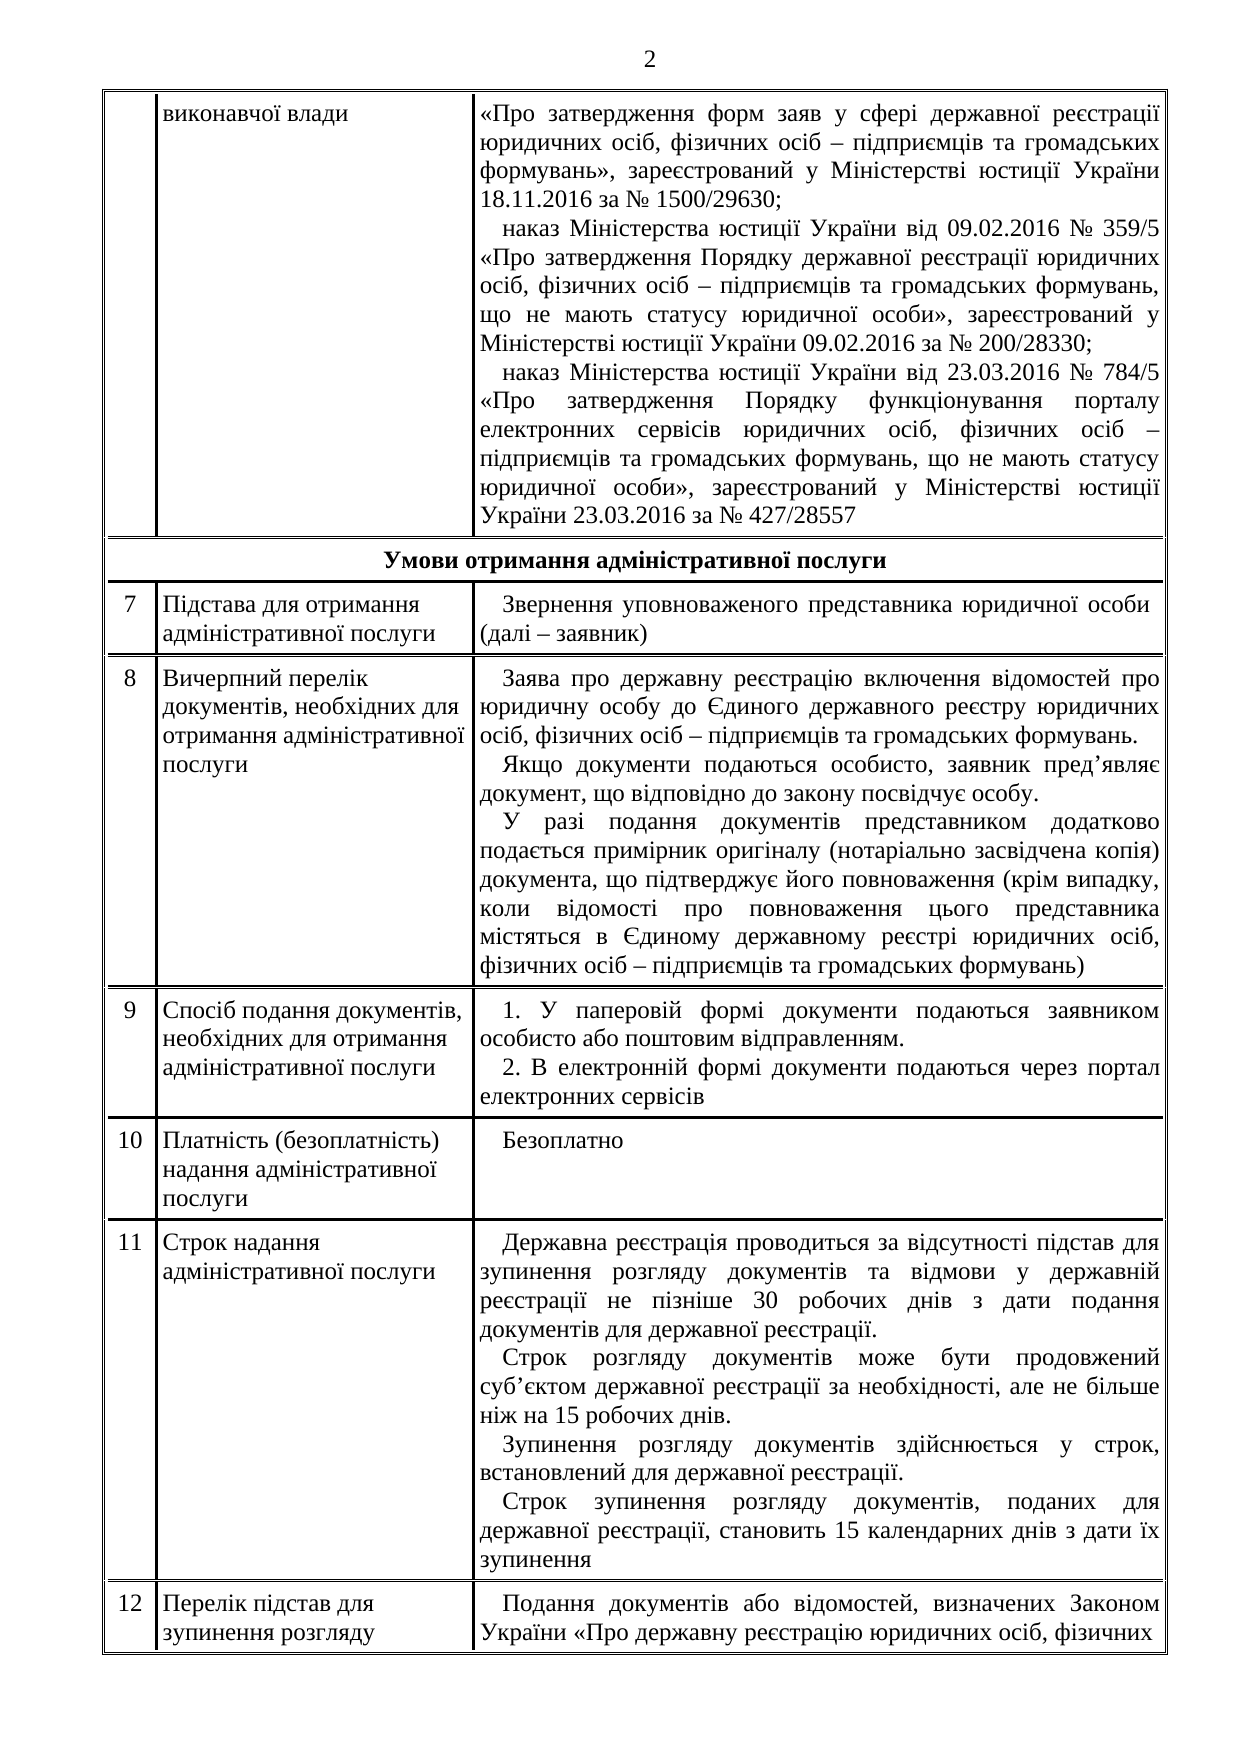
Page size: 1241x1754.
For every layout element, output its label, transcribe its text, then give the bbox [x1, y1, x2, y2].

table_cell Умови отримання адміністративної послуги [103, 536, 1166, 580]
table_cell 8 [105, 653, 155, 985]
table_cell 6 [105, 92, 156, 536]
table_cell Спосіб подання документів, необхідних для отримання адміністративної послуги [158, 989, 472, 1116]
table_cell Підстава для отримання адміністративної послуги [158, 583, 472, 653]
table_cell Державна реєстрація проводиться за відсутності підстав для зупинення розгляду документів та відмови у державній реєстрації не пізніше 30 робочих днів з дати подання документів для державної реєстрації. Строк розгляду документів може бути продовжений суб’єктом державної реєстрації за необхідності, але не більше ніж на 15 робочих днів. Зупинення розгляду документів здійснюється у строк, встановлений для державної реєстрації. Строк зупинення розгляду документів, поданих для державної реєстрації, становить 15 календарних днів з дати їх зупинення [475, 1218, 1166, 1579]
table_cell 12 [103, 1579, 156, 1652]
table_cell Вичерпний перелік документів, необхідних для отримання адміністративної послуги [158, 657, 472, 985]
table_cell 11 [103, 1218, 155, 1579]
table_cell 9 [105, 985, 155, 1116]
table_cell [473, 92, 1165, 536]
table_cell Платність (безоплатність) надання адміністративної послуги [158, 1119, 472, 1218]
table_cell Звернення уповноваженого представника юридичної особи (далі – заявник) [475, 580, 1165, 653]
table_cell Заява про державну реєстрацію включення відомостей про юридичну особу до Єдиного державного реєстру юридичних осіб, фізичних осіб – підприємців та громадських формувань. Якщо документи подаються особисто, заявник пред’являє документ, що відповідно до закону посвідчує особу. У разі подання документів представником додатково подається примірник оригіналу (нотаріально засвідчена копія) документа, що підтверджує його повноваження (крім випадку, коли відомості про повноваження цього представника містяться в Єдиному державному реєстрі юридичних осіб, фізичних осіб – підприємців та громадських формувань) [475, 653, 1165, 985]
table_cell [156, 1582, 473, 1652]
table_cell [156, 92, 473, 536]
table_cell 7 [105, 580, 155, 653]
table_cell 1. У паперовій формі документи подаються заявником особисто або поштовим відправленням. 2. В електронній формі документи подаються через портал електронних сервісів [475, 985, 1165, 1116]
table_cell Безоплатно [475, 1116, 1165, 1218]
table_cell 10 [105, 1116, 155, 1218]
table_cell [473, 1579, 1166, 1652]
table_cell Строк надання адміністративної послуги [158, 1221, 472, 1579]
